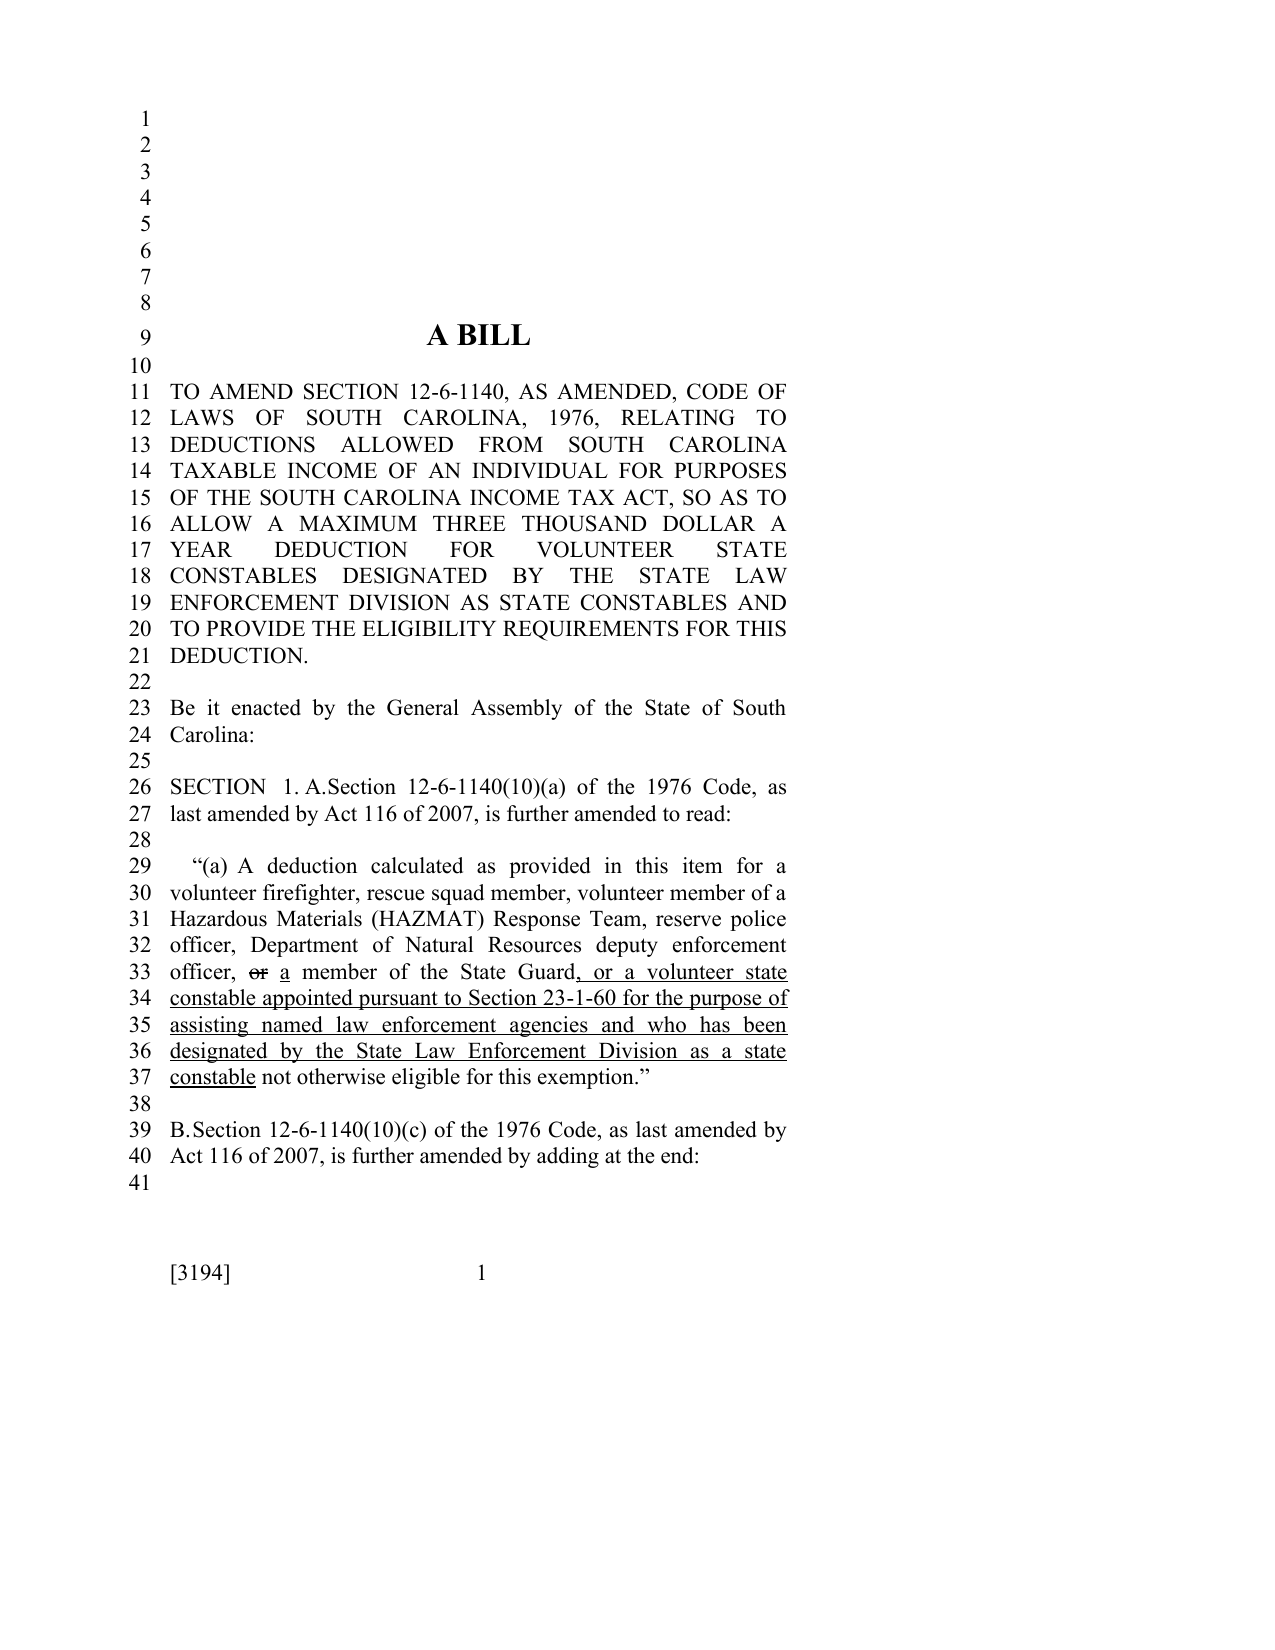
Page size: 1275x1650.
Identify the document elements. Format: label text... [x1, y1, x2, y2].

text TO AMEND SECTION 12-6-1140, AS AMENDED, CODE OF LAWS OF SOUTH CAROLINA, 1976, RELATING TO DEDUCTIONS ALLOWED FROM SOUTH CAROLINA TAXABLE INCOME OF AN INDIVIDUAL FOR PURPOSES OF THE SOUTH CAROLINA INCOME TAX ACT, SO AS TO ALLOW A MAXIMUM THREE THOUSAND DOLLAR A YEAR DEDUCTION FOR VOLUNTEER STATE CONSTABLES DESIGNATED BY THE STATE LAW ENFORCEMENT DIVISION AS STATE CONSTABLES AND TO PROVIDE THE ELIGIBILITY REQUIREMENTS FOR THIS DEDUCTION. [169, 378, 787, 668]
text A BILL [169, 316, 787, 352]
text “(a) A deduction calculated as provided in this item for a volunteer firefighter, rescue squad member, volunteer member of a Hazardous Materials (HAZMAT) Response Team, reserve police officer, Department of Natural Resources deputy enforcement officer, or a member of the State Guard, or a volunteer state constable appointed pursuant to Section 23-1-60 for the purpose of assisting named law enforcement agencies and who has been designated by the State Law Enforcement Division as a state constable not otherwise eligible for this exemption.” [169, 852, 787, 1007]
text SECTION 1. A. Section 12-6-1140(10)(a) of the 1976 Code, as last amended by Act 116 of 2007, is further amended to read: [169, 773, 787, 826]
text B. Section 12-6-1140(10)(c) of the 1976 Code, as last amended by Act 116 of 2007, is further amended by adding at the end: [169, 1116, 787, 1169]
text Be it enacted by the General Assembly of the State of South Carolina: [169, 694, 787, 747]
